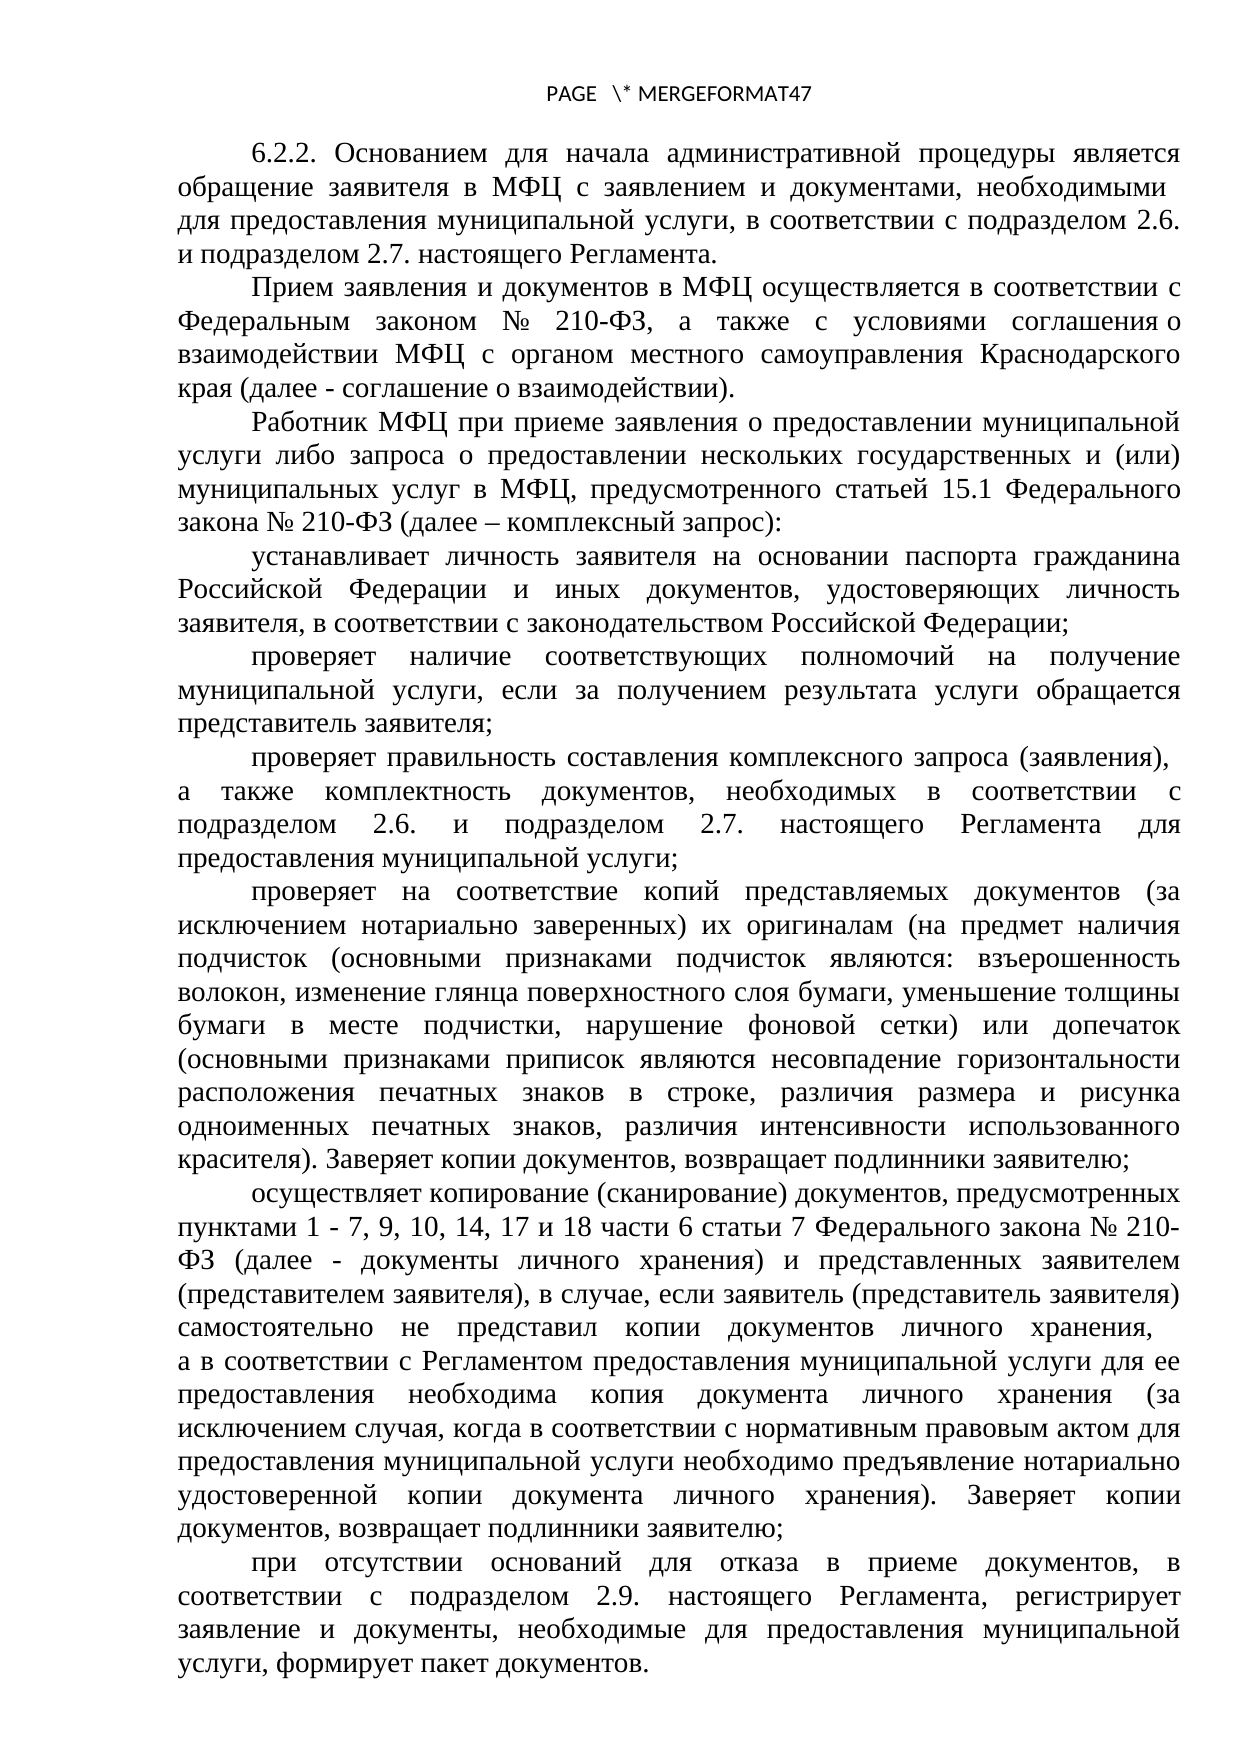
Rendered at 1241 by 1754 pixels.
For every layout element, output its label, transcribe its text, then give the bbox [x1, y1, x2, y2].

text устанавливает личность заявителя на основании паспорта гражданина Российской Федерации и иных документов, удостоверяющих личность заявителя, в соответствии с законодательством Российской Федерации; [177, 538, 1181, 638]
text осуществляет копирование (сканирование) документов, предусмотренных пунктами 1 - 7, 9, 10, 14, 17 и 18 части 6 статьи 7 Федерального закона № 210-ФЗ (далее - документы личного хранения) и представленных заявителем (представителем заявителя), в случае, если заявитель (представитель заявителя) самостоятельно не представил копии документов личного хранения, а в соответствии с Регламентом предоставления муниципальной услуги для ее предоставления необходима копия документа личного хранения (за исключением случая, когда в соответствии с нормативным правовым актом для предоставления муниципальной услуги необходимо предъявление нотариально удостоверенной копии документа личного хранения). Заверяет копии документов, возвращает подлинники заявителю; [177, 1175, 1181, 1544]
text при отсутствии оснований для отказа в приеме документов, в соответствии с подразделом 2.9. настоящего Регламента, регистрирует заявление и документы, необходимые для предоставления муниципальной услуги, формирует пакет документов. [177, 1544, 1181, 1678]
text Работник МФЦ при приеме заявления о предоставлении муниципальной услуги либо запроса о предоставлении нескольких государственных и (или) муниципальных услуг в МФЦ, предусмотренного статьей 15.1 Федерального закона № 210-ФЗ (далее – комплексный запрос): [177, 404, 1181, 538]
text проверяет правильность составления комплексного запроса (заявления), а также комплектность документов, необходимых в соответствии с подразделом 2.6. и подразделом 2.7. настоящего Регламента для предоставления муниципальной услуги; [177, 739, 1181, 873]
text 6.2.2. Основанием для начала административной процедуры является обращение заявителя в МФЦ с заявлением и документами, необходимыми для предоставления муниципальной услуги, в соответствии с подразделом 2.6. и подразделом 2.7. настоящего Регламента. [177, 135, 1181, 269]
text проверяет наличие соответствующих полномочий на получение муниципальной услуги, если за получением результата услуги обращается представитель заявителя; [177, 638, 1181, 739]
text Прием заявления и документов в МФЦ осуществляется в соответствии с Федеральным законом № 210-ФЗ, а также с условиями соглашения о взаимодействии МФЦ с органом местного самоуправления Краснодарского края (далее - соглашение о взаимодействии). [177, 269, 1181, 404]
text проверяет на соответствие копий представляемых документов (за исключением нотариально заверенных) их оригиналам (на предмет наличия подчисток (основными признаками подчисток являются: взъерошенность волокон, изменение глянца поверхностного слоя бумаги, уменьшение толщины бумаги в месте подчистки, нарушение фоновой сетки) или допечаток (основными признаками приписок являются несовпадение горизонтальности расположения печатных знаков в строке, различия размера и рисунка одноименных печатных знаков, различия интенсивности использованного красителя). Заверяет копии документов, возвращает подлинники заявителю; [177, 873, 1181, 1175]
